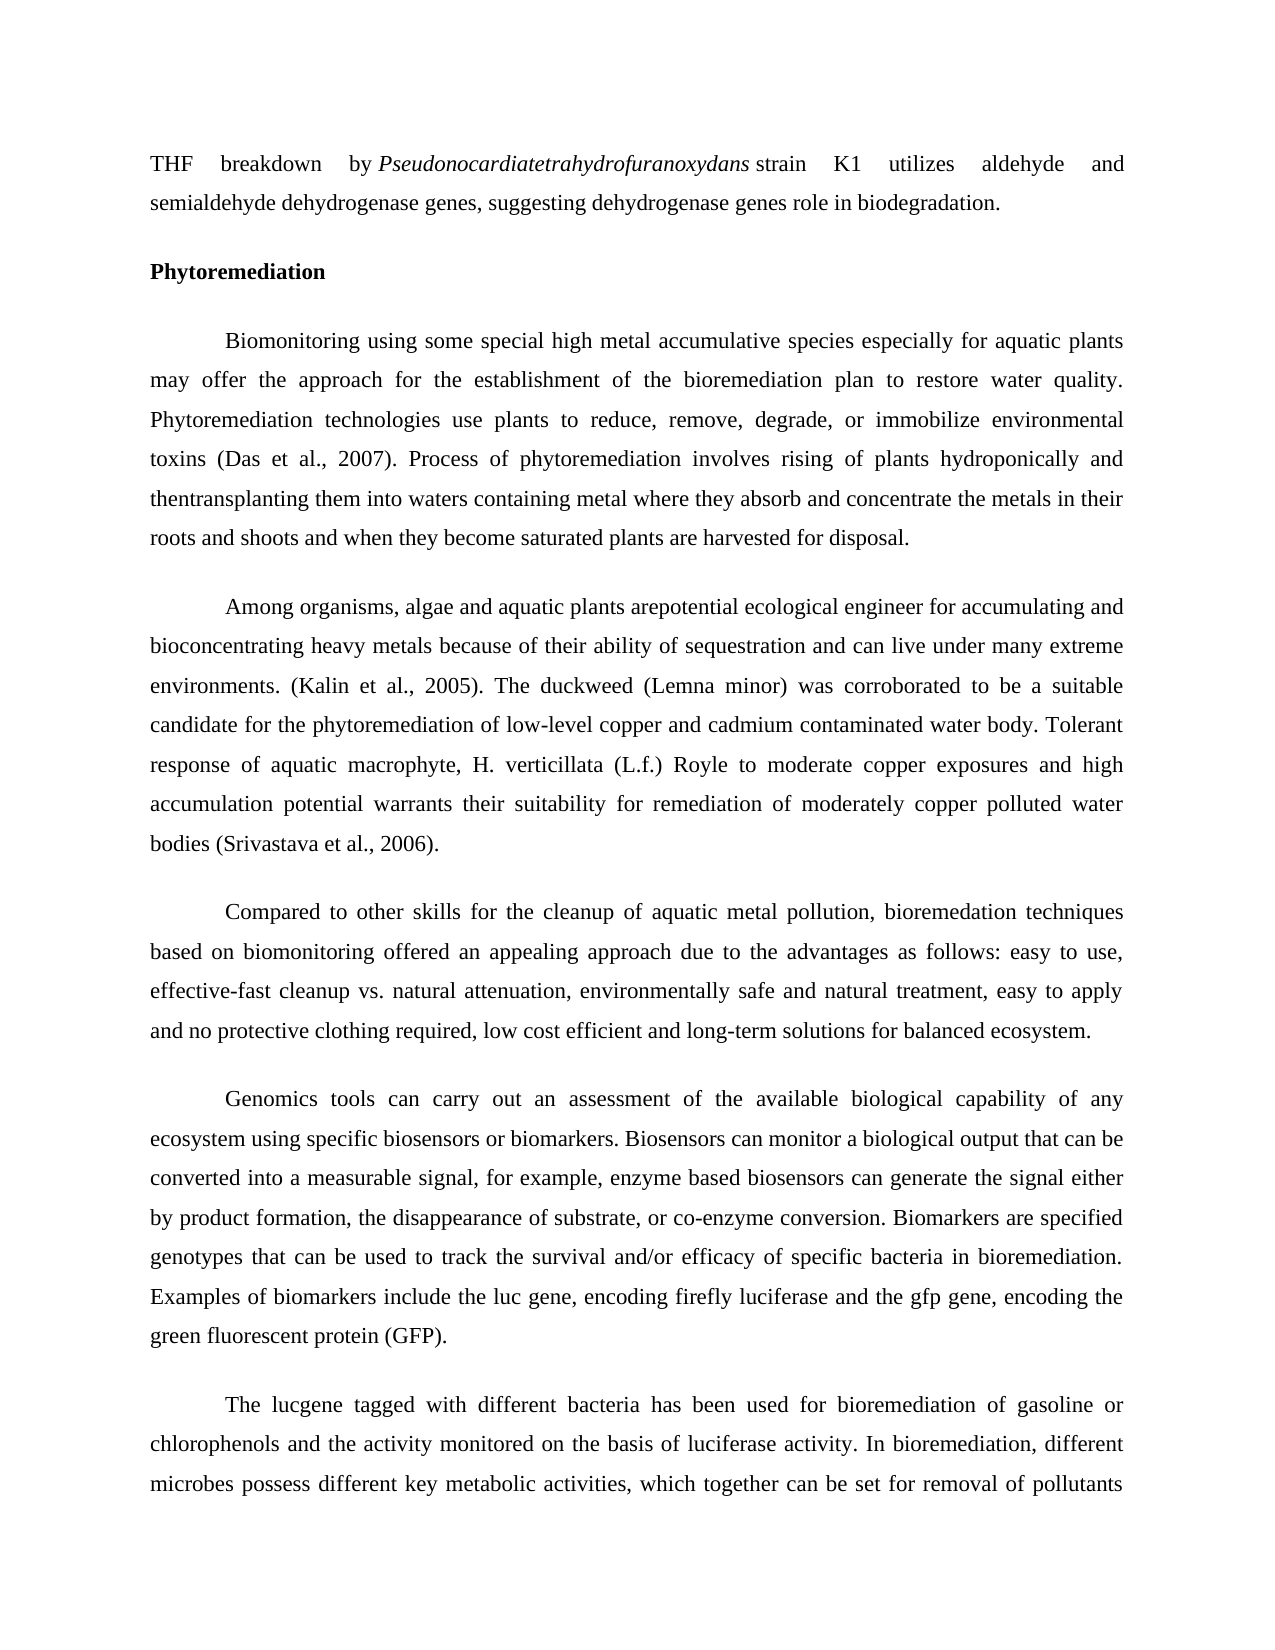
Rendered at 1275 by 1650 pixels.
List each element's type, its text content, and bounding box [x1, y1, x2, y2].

subtitle Genomics tools can carry out an assessment of the available biological capability of any ecosystem using specific biosensors or biomarkers. Biosensors can monitor a biological output that can be converted into a measurable signal, for example, enzyme based biosensors can generate the signal either by product formation, the disappearance of substrate, or co-enzyme conversion. Biomarkers are specified genotypes that can be used to track the survival and/or efficacy of specific bacteria in bioremediation. Examples of biomarkers include the luc gene, encoding firefly luciferase and the gfp gene, encoding the green fluorescent protein (GFP). [150, 1085, 1125, 1349]
subtitle Biomonitoring using some special high metal accumulative species especially for aquatic plants may offer the approach for the establishment of the bioremediation plan to restore water quality. Phytoremediation technologies use plants to reduce, remove, degrade, or immobilize environmental toxins (Das et al., 2007). Process of phytoremediation involves rising of plants hydroponically and thentransplanting them into waters containing metal where they absorb and concentrate the metals in their roots and shoots and when they become saturated plants are harvested for disposal. [150, 327, 1125, 551]
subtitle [150, 1391, 1125, 1496]
subtitle Compared to other skills for the cleanup of aquatic metal pollution, bioremedation techniques based on biomonitoring offered an appealing approach due to the advantages as follows: easy to use, effective-fast cleanup vs. natural attenuation, environmentally safe and natural treatment, easy to apply and no protective clothing required, low cost efficient and long-term solutions for balanced ecosystem. [150, 898, 1125, 1043]
subtitle Phytoremediation [150, 258, 1125, 284]
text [150, 176, 1125, 216]
subtitle Among organisms, algae and aquatic plants arepotential ecological engineer for accumulating and bioconcentrating heavy metals because of their ability of sequestration and can live under many extreme environments. (Kalin et al., 2005). The duckweed (Lemna minor) was corroborated to be a suitable candidate for the phytoremediation of low-level copper and cadmium contaminated water body. Tolerant response of aquatic macrophyte, H. verticillata (L.f.) Royle to moderate copper exposures and high accumulation potential warrants their suitability for remediation of moderately copper polluted water bodies (Srivastava et al., 2006). [150, 593, 1125, 856]
